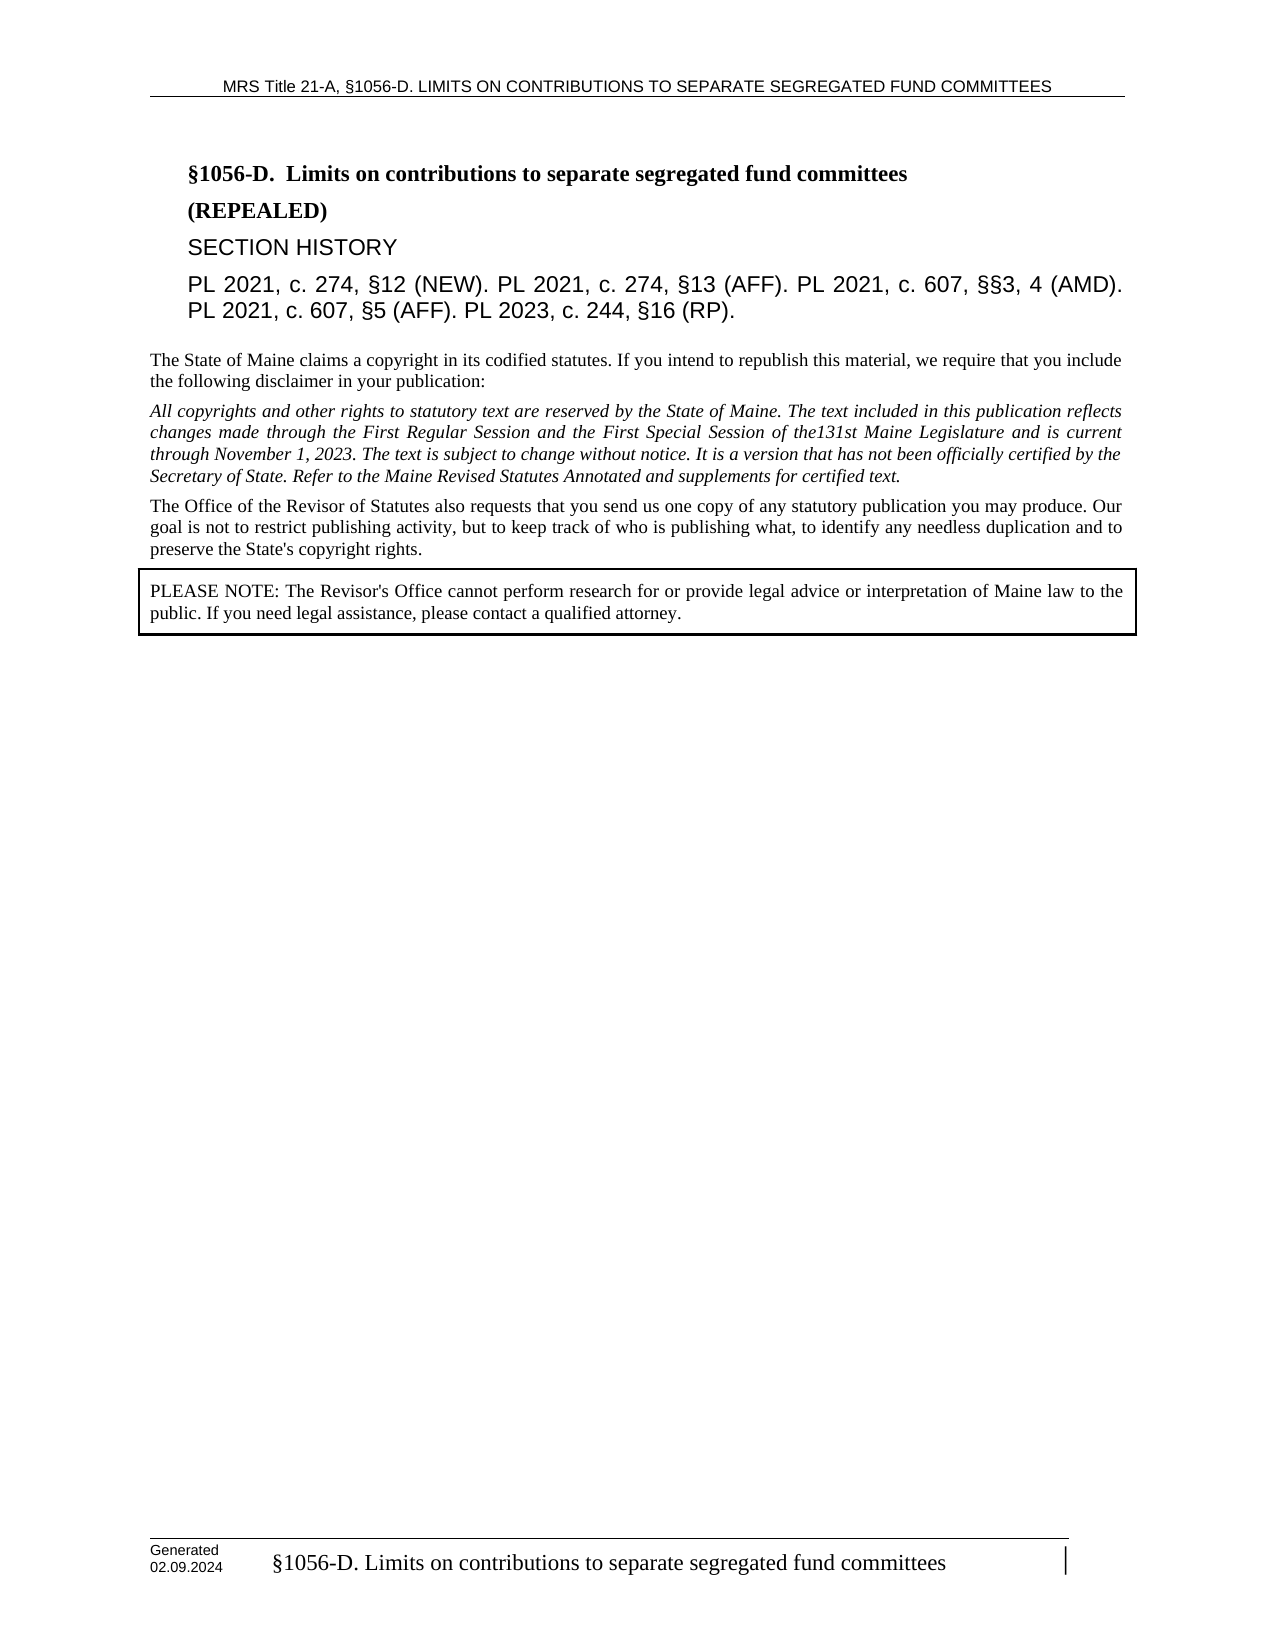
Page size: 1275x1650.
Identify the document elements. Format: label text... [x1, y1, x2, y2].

text §1056-D. Limits on contributions to separate segregated fund committees [187, 160, 1125, 187]
text SECTION HISTORY [187, 234, 1125, 260]
text All copyrights and other rights to statutory text are reserved by the State of Maine. The text included in this publication reflects changes made through the First Regular Session and the First Special Session of the131st Maine Legislature and is current through November 1, 2023 . The text is subject to change without notice. It is a version that has not been officially certified by the Secretary of State. Refer to the Maine Revised Statutes Annotated and supplements for certified text. [150, 400, 1125, 486]
text The State of Maine claims a copyright in its codified statutes. If you intend to republish this material, we require that you include the following disclaimer in your publication: [150, 348, 1125, 392]
text The Office of the Revisor of Statutes also requests that you send us one copy of any statutory publication you may produce. Our goal is not to restrict publishing activity, but to keep track of who is publishing what, to identify any needless duplication and to preserve the State's copyright rights. [150, 494, 1125, 559]
text (REPEALED) [187, 197, 1125, 223]
text PLEASE NOTE: The Revisor's Office cannot perform research for or provide legal advice or interpretation of Maine law to the public. If you need legal assistance, please contact a qualified attorney. [140, 570, 1135, 633]
text PL 2021, c. 274, §12 (NEW). PL 2021, c. 274, §13 (AFF). PL 2021, c. 607, §§3, 4 (AMD). PL 2021, c. 607, §5 (AFF). PL 2023, c. 244, §16 (RP). [187, 271, 1125, 323]
